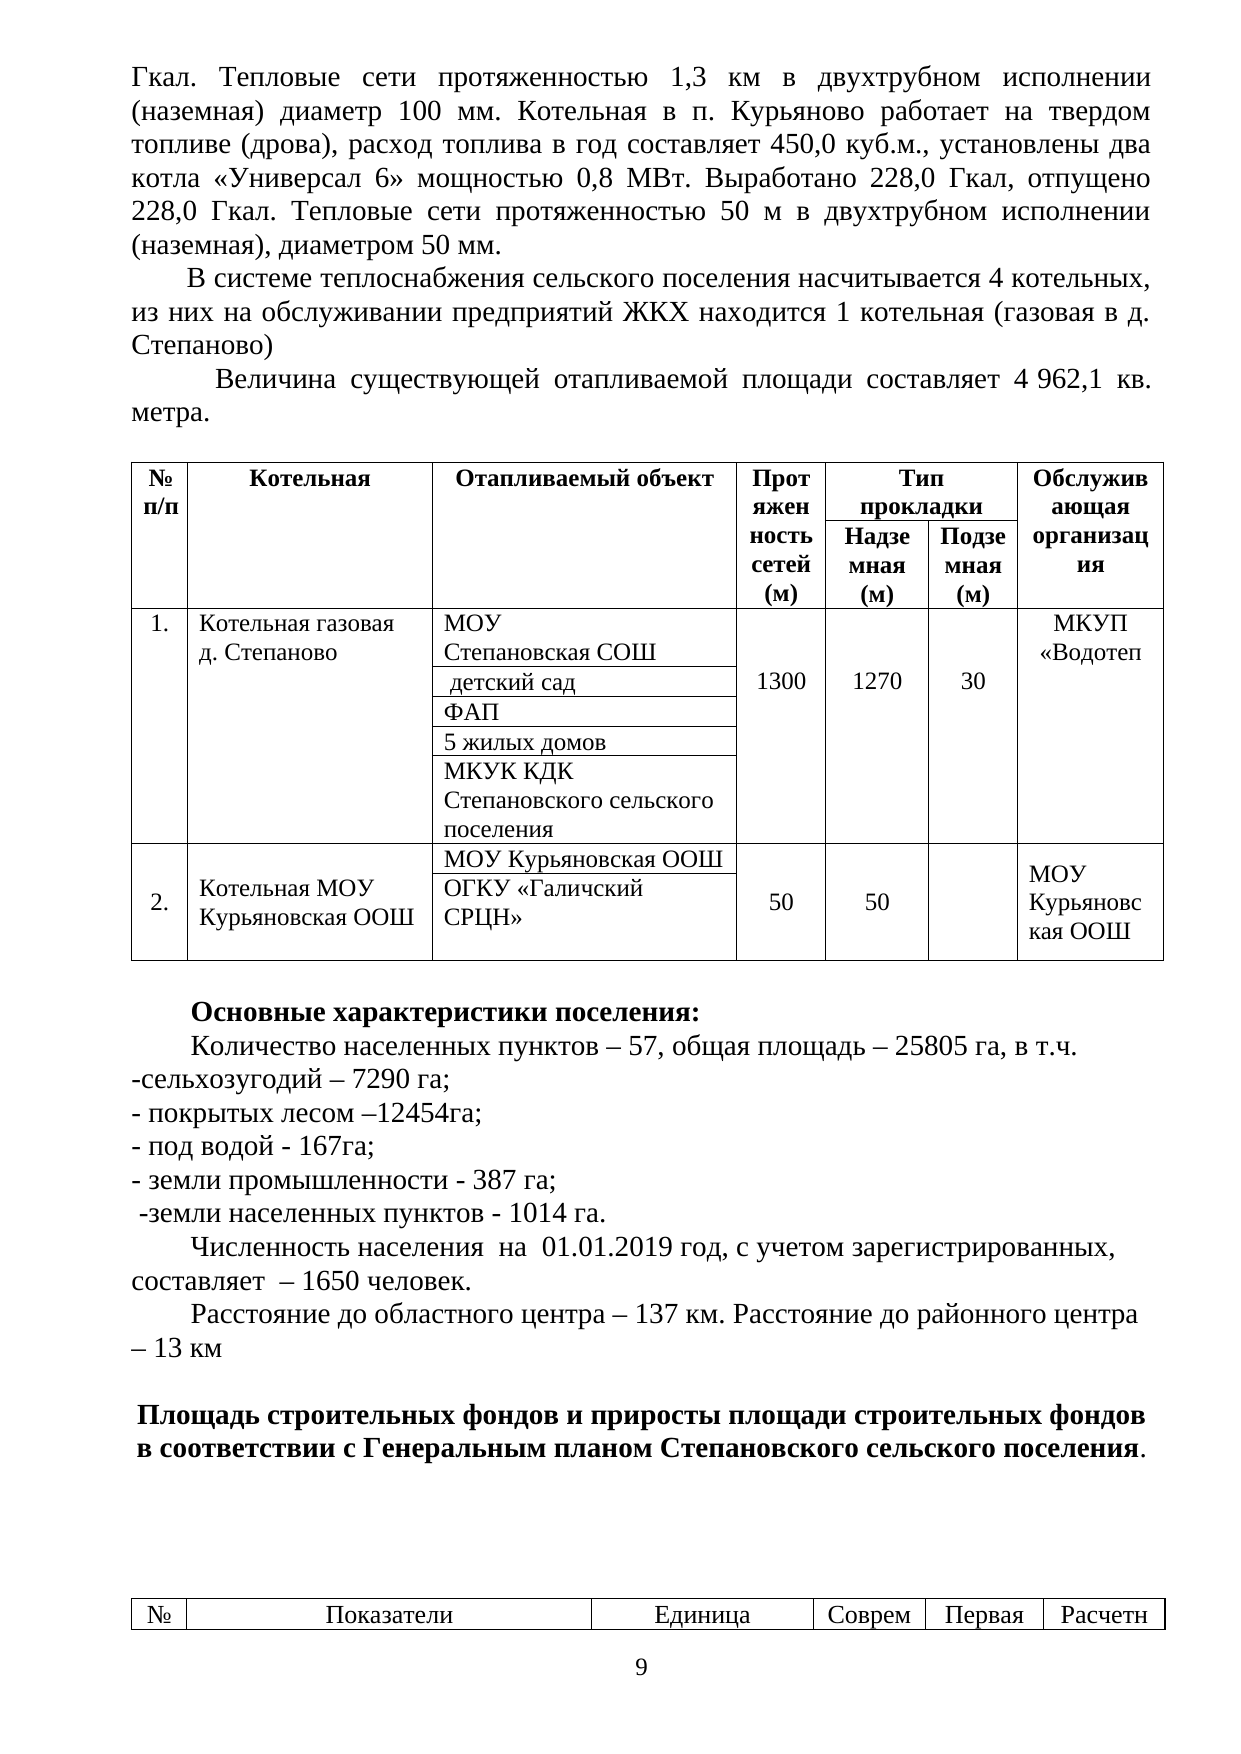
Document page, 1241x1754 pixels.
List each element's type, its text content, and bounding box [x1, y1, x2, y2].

table_cell Надземная (м) [826, 521, 928, 607]
table_cell 2. [132, 844, 187, 960]
text Основные характеристики поселения: [131, 994, 1152, 1028]
table_cell МОУ Курьяновская ООШ [1018, 844, 1163, 960]
table_cell 5 жилых домов [433, 727, 736, 755]
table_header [814, 1599, 925, 1629]
table_cell 1270 [826, 609, 928, 843]
table_cell МОУ Курьяновская ООШ [433, 844, 736, 872]
text - земли промышленности - 387 га; [131, 1162, 1152, 1196]
table_header № п/п [132, 1599, 186, 1629]
table_header № п/п [132, 463, 187, 607]
table_header Котельная [188, 463, 432, 607]
table_header Показатели [187, 1599, 591, 1629]
text Площадь строительных фондов и приросты площади строительных фондов в соответствии с Генеральным планом Степановского сельского поселения. [131, 1397, 1152, 1464]
table_header Отапливаемый объект [433, 463, 736, 607]
table_cell ОГКУ «Галичский СРЦН» [433, 874, 736, 960]
text Расстояние до областного центра – . Расстояние до районного центра – [131, 1296, 1152, 1363]
table_cell МКУК КДК Степановского сельского поселения [433, 756, 736, 843]
table_cell детский сад [433, 667, 736, 696]
text Численность населения на 01.01.2019 год, с учетом зарегистрированных, составляет – 1650 человек. [131, 1229, 1152, 1296]
table_header Протяженность сетей (м) [737, 463, 825, 607]
table_cell МОУ Степановская СОШ [433, 609, 736, 666]
text - покрытых лесом –12454га; [131, 1095, 1152, 1128]
text -сельхозугодий – ; [131, 1061, 1152, 1095]
table_cell ФАП [433, 697, 736, 726]
table_header Единица измерения [592, 1599, 813, 1629]
table_cell Подземная (м) [929, 521, 1017, 607]
table_cell 1. [132, 609, 187, 843]
table_header Тип прокладки [826, 463, 1017, 520]
text Количество населенных пунктов – 57, общая площадь – , в т.ч. [131, 1028, 1152, 1061]
text В системе теплоснабжения сельского поселения насчитывается 4 котельных, из них на обслуживании предприятий ЖКХ находится 1 котельная (газовая в д. Степаново) [131, 260, 1152, 361]
table_cell МКУП «Водотеп [1018, 609, 1163, 843]
text - под водой - 167га; [131, 1128, 1152, 1162]
text -земли населенных пунктов - [131, 1196, 1152, 1229]
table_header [1044, 1599, 1164, 1629]
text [131, 59, 1152, 260]
table_cell Котельная МОУ Курьяновская ООШ [188, 844, 432, 960]
table_cell [929, 844, 1017, 960]
text Величина существующей отапливаемой площади составляет 4 962,1 кв. метра. [131, 361, 1152, 428]
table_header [926, 1599, 1043, 1629]
table_header Обслуживающая организация [1018, 463, 1163, 607]
table_cell Котельная газовая д. Степаново [188, 609, 432, 843]
table_cell 1300 [737, 609, 825, 843]
table_cell 50 [737, 844, 825, 960]
table_cell 30 [929, 609, 1017, 843]
table_cell 50 [826, 844, 928, 960]
